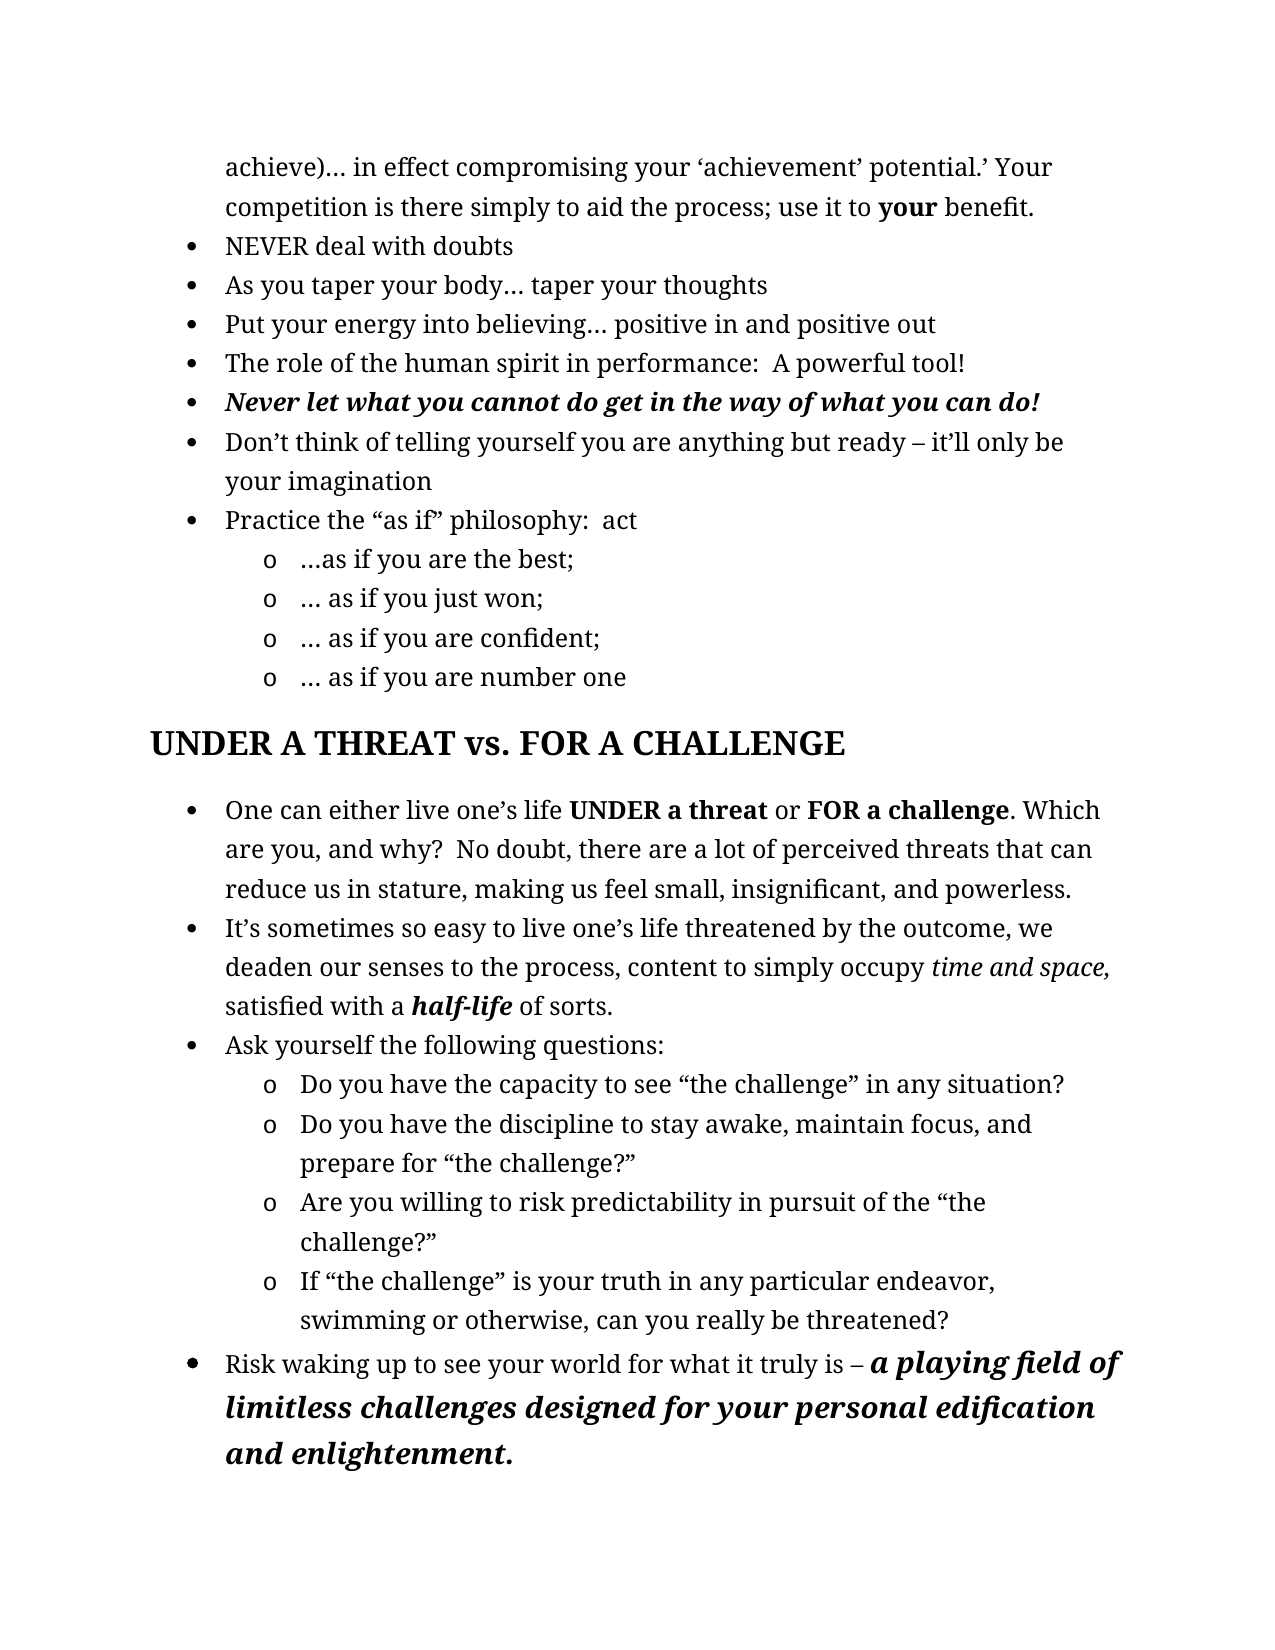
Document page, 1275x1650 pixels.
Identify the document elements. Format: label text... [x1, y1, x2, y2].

list Put your energy into believing… positive in and positive out [187, 307, 1125, 341]
list The role of the human spirit in performance: A powerful tool! [187, 346, 1125, 380]
list Never let what you cannot do get in the way of what you can do! [187, 385, 1125, 419]
list Risk waking up to see your world for what it truly is – a playing field of limitless challenges designed for your personal edification and enlightenment. [187, 1342, 1125, 1473]
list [187, 150, 1125, 223]
list If “the challenge” is your truth in any particular endeavor, swimming or otherwise, can you really be threatened? [262, 1264, 1125, 1337]
list … as if you are number one [262, 660, 1125, 694]
list Do you have the discipline to stay awake, maintain focus, and prepare for “the challenge?” [262, 1107, 1125, 1180]
text UNDER A THREAT vs. FOR A CHALLENGE [150, 720, 1125, 765]
list Do you have the capacity to see “the challenge” in any situation? [262, 1067, 1125, 1101]
list Practice the “as if” philosophy: act [187, 502, 1125, 537]
list … as if you are confident; [262, 620, 1125, 655]
list …as if you are the best; [262, 542, 1125, 576]
list … as if you just won; [262, 581, 1125, 615]
list Ask yourself the following questions: [187, 1028, 1125, 1062]
list As you taper your body… taper your thoughts [187, 267, 1125, 302]
list NEVER deal with doubts [187, 228, 1125, 262]
list One can either live one’s life UNDER a threat or FOR a challenge. Which are you, and why? No doubt, there are a lot of perceived threats that can reduce us in stature, making us feel small, insignificant, and powerless. [187, 793, 1125, 905]
list It’s sometimes so easy to live one’s life threatened by the outcome, we deaden our senses to the process, content to simply occupy time and space, satisfied with a half-life of sorts. [187, 911, 1125, 1023]
list Don’t think of telling yourself you are anything but ready – it’ll only be your imagination [187, 424, 1125, 497]
list Are you willing to risk predictability in pursuit of the “the challenge?” [262, 1185, 1125, 1258]
